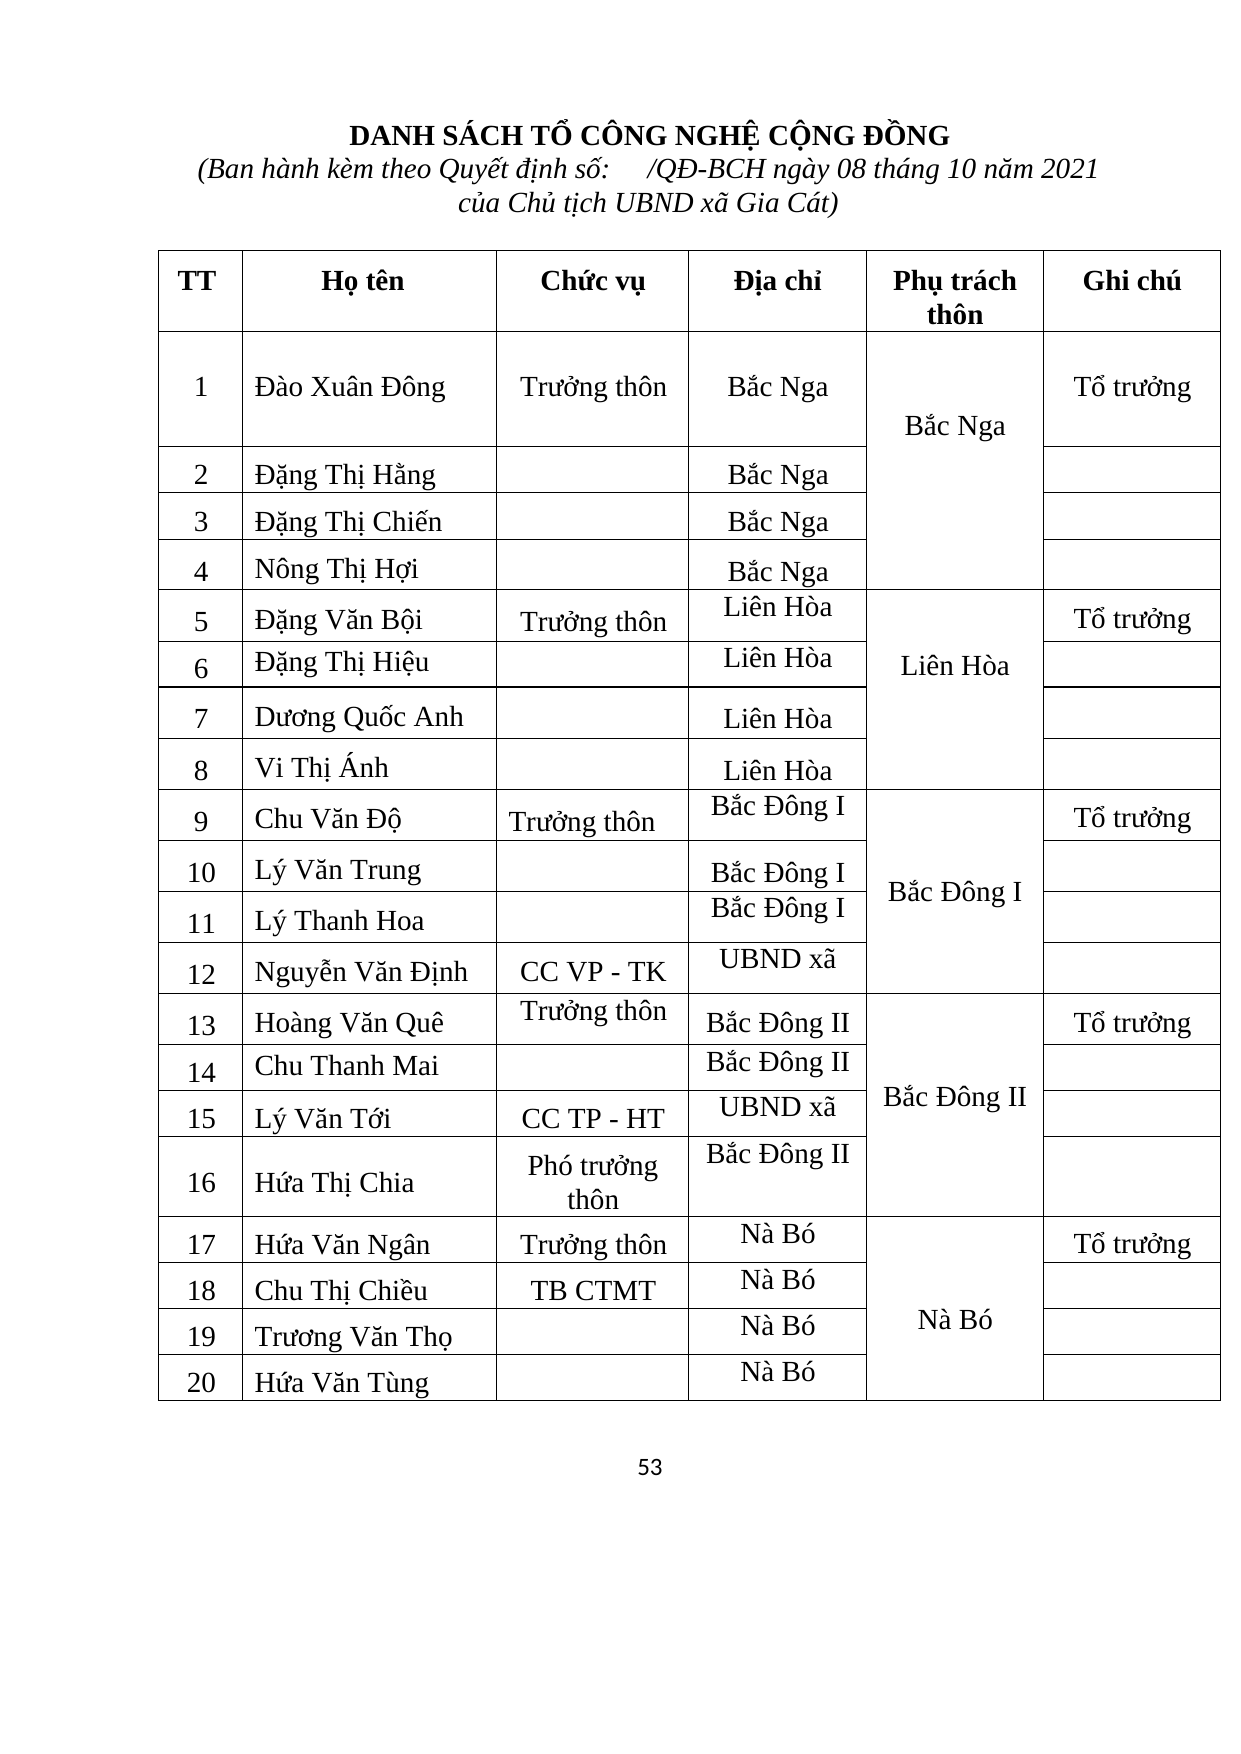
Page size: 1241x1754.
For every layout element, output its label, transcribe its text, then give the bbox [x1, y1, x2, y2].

table_cell Vi Thị Ánh [243, 739, 496, 788]
table_cell 1 [159, 332, 242, 446]
table_cell [1044, 1137, 1220, 1216]
table_cell [1044, 540, 1220, 589]
table_cell 10 [159, 841, 242, 891]
table_header Phụ trách thôn [867, 251, 1043, 331]
table_cell 13 [159, 994, 242, 1044]
table_cell Bắc Đông I [689, 841, 866, 891]
table_cell [497, 1309, 688, 1354]
table_cell Chu Thị Chiều [243, 1263, 496, 1308]
table_cell Lý Thanh Hoa [243, 892, 496, 942]
table_cell 16 [159, 1137, 242, 1216]
table_cell [1044, 642, 1220, 686]
table_cell Trưởng thôn [497, 790, 688, 839]
table_cell [497, 1355, 688, 1400]
table_cell 11 [159, 892, 242, 942]
table_cell Chu Văn Độ [243, 790, 496, 839]
table_cell [1044, 892, 1220, 942]
table_cell Bắc Đông II [689, 1137, 866, 1216]
table_cell [497, 642, 688, 686]
table_cell Nà Bó [867, 1217, 1043, 1400]
table_cell 8 [159, 739, 242, 788]
text (Ban hành kèm theo Quyết định số: /QĐ-BCH ngày 08 tháng 10 năm 2021 của Chủ tịch UBND xã Gia Cát) [177, 152, 1122, 219]
table_cell UBND xã [689, 943, 866, 993]
table_cell Bắc Đông II [867, 994, 1043, 1216]
table_cell Tổ trưởng [1044, 332, 1220, 446]
table_cell 9 [159, 790, 242, 839]
table_cell Trưởng thôn [497, 1217, 688, 1262]
table_header TT [159, 251, 242, 331]
table_cell Tổ trưởng [1044, 790, 1220, 839]
table_cell [497, 688, 688, 737]
table_cell [497, 841, 688, 891]
table_cell [497, 540, 688, 589]
table_cell Lý Văn Tới [243, 1091, 496, 1136]
table_cell 4 [159, 540, 242, 589]
table_cell Trưởng thôn [497, 590, 688, 641]
table_cell 15 [159, 1091, 242, 1136]
table_cell 6 [159, 642, 242, 686]
table_cell [497, 1045, 688, 1089]
table_cell Bắc Đông I [867, 790, 1043, 993]
table_cell Đặng Thị Hằng [243, 447, 496, 492]
table_cell Tổ trưởng [1044, 1217, 1220, 1262]
table_cell Trương Văn Thọ [243, 1309, 496, 1354]
table_cell 5 [159, 590, 242, 641]
table_cell [497, 739, 688, 788]
table_cell UBND xã [689, 1091, 866, 1136]
table_cell Bắc Nga [867, 332, 1043, 589]
table_cell 18 [159, 1263, 242, 1308]
table_cell Đào Xuân Đông [243, 332, 496, 446]
table_cell [1044, 1045, 1220, 1089]
table_cell Bắc Đông II [689, 994, 866, 1044]
table_cell Bắc Đông II [689, 1045, 866, 1089]
table_cell 14 [159, 1045, 242, 1089]
table_cell [497, 447, 688, 492]
table_cell [1044, 493, 1220, 538]
table_cell Chu Thanh Mai [243, 1045, 496, 1089]
table_cell Bắc Nga [689, 332, 866, 446]
table_cell Phó trưởng thôn [497, 1137, 688, 1216]
table_cell Nà Bó [689, 1263, 866, 1308]
table_cell Nông Thị Hợi [243, 540, 496, 589]
table_cell 7 [159, 688, 242, 737]
table_cell Bắc Nga [689, 447, 866, 492]
table_cell Nà Bó [689, 1355, 866, 1400]
table_header Địa chỉ [689, 251, 866, 331]
table_cell Hứa Văn Tùng [243, 1355, 496, 1400]
table_cell [497, 892, 688, 942]
table_cell [1044, 1091, 1220, 1136]
table_cell 17 [159, 1217, 242, 1262]
table_cell [1044, 1309, 1220, 1354]
table_cell Đặng Thị Hiệu [243, 642, 496, 686]
table_cell Hứa Thị Chia [243, 1137, 496, 1216]
table_cell Trưởng thôn [497, 332, 688, 446]
table_cell 2 [159, 447, 242, 492]
table_header Họ tên [243, 251, 496, 331]
table_cell Tổ trưởng [1044, 590, 1220, 641]
table_cell 19 [159, 1309, 242, 1354]
table_cell Nguyễn Văn Định [243, 943, 496, 993]
table_cell Liên Hòa [689, 688, 866, 737]
table_cell Dương Quốc Anh [243, 688, 496, 737]
table_cell Liên Hòa [689, 739, 866, 788]
table_cell [1044, 1263, 1220, 1308]
table_header Ghi chú [1044, 251, 1220, 331]
table_cell Đặng Văn Bội [243, 590, 496, 641]
table_cell [1044, 841, 1220, 891]
table_cell [1044, 688, 1220, 737]
table_cell 12 [159, 943, 242, 993]
text DANH SÁCH TỔ CÔNG NGHỆ CỘNG ĐỒNG [177, 118, 1122, 152]
table_cell Bắc Đông I [689, 790, 866, 839]
table_cell Hoàng Văn Quê [243, 994, 496, 1044]
table_cell Bắc Nga [689, 540, 866, 589]
table_cell Liên Hòa [689, 642, 866, 686]
table_cell [497, 493, 688, 538]
table_cell Lý Văn Trung [243, 841, 496, 891]
table_cell [1044, 739, 1220, 788]
table_cell Bắc Nga [689, 493, 866, 538]
table_cell [1044, 447, 1220, 492]
table_cell Nà Bó [689, 1309, 866, 1354]
table_cell CC TP - HT [497, 1091, 688, 1136]
table_cell Nà Bó [689, 1217, 866, 1262]
table_cell TB CTMT [497, 1263, 688, 1308]
table_cell Hứa Văn Ngân [243, 1217, 496, 1262]
table_cell Liên Hòa [867, 590, 1043, 788]
table_cell Đặng Thị Chiến [243, 493, 496, 538]
table_cell Tổ trưởng [1044, 994, 1220, 1044]
table_header Chức vụ [497, 251, 688, 331]
table_cell CC VP - TK [497, 943, 688, 993]
table_cell Trưởng thôn [497, 994, 688, 1044]
table_cell Bắc Đông I [689, 892, 866, 942]
table_cell [1044, 943, 1220, 993]
table_cell [1044, 1355, 1220, 1400]
table_cell 20 [159, 1355, 242, 1400]
table_cell Liên Hòa [689, 590, 866, 641]
table_cell 3 [159, 493, 242, 538]
